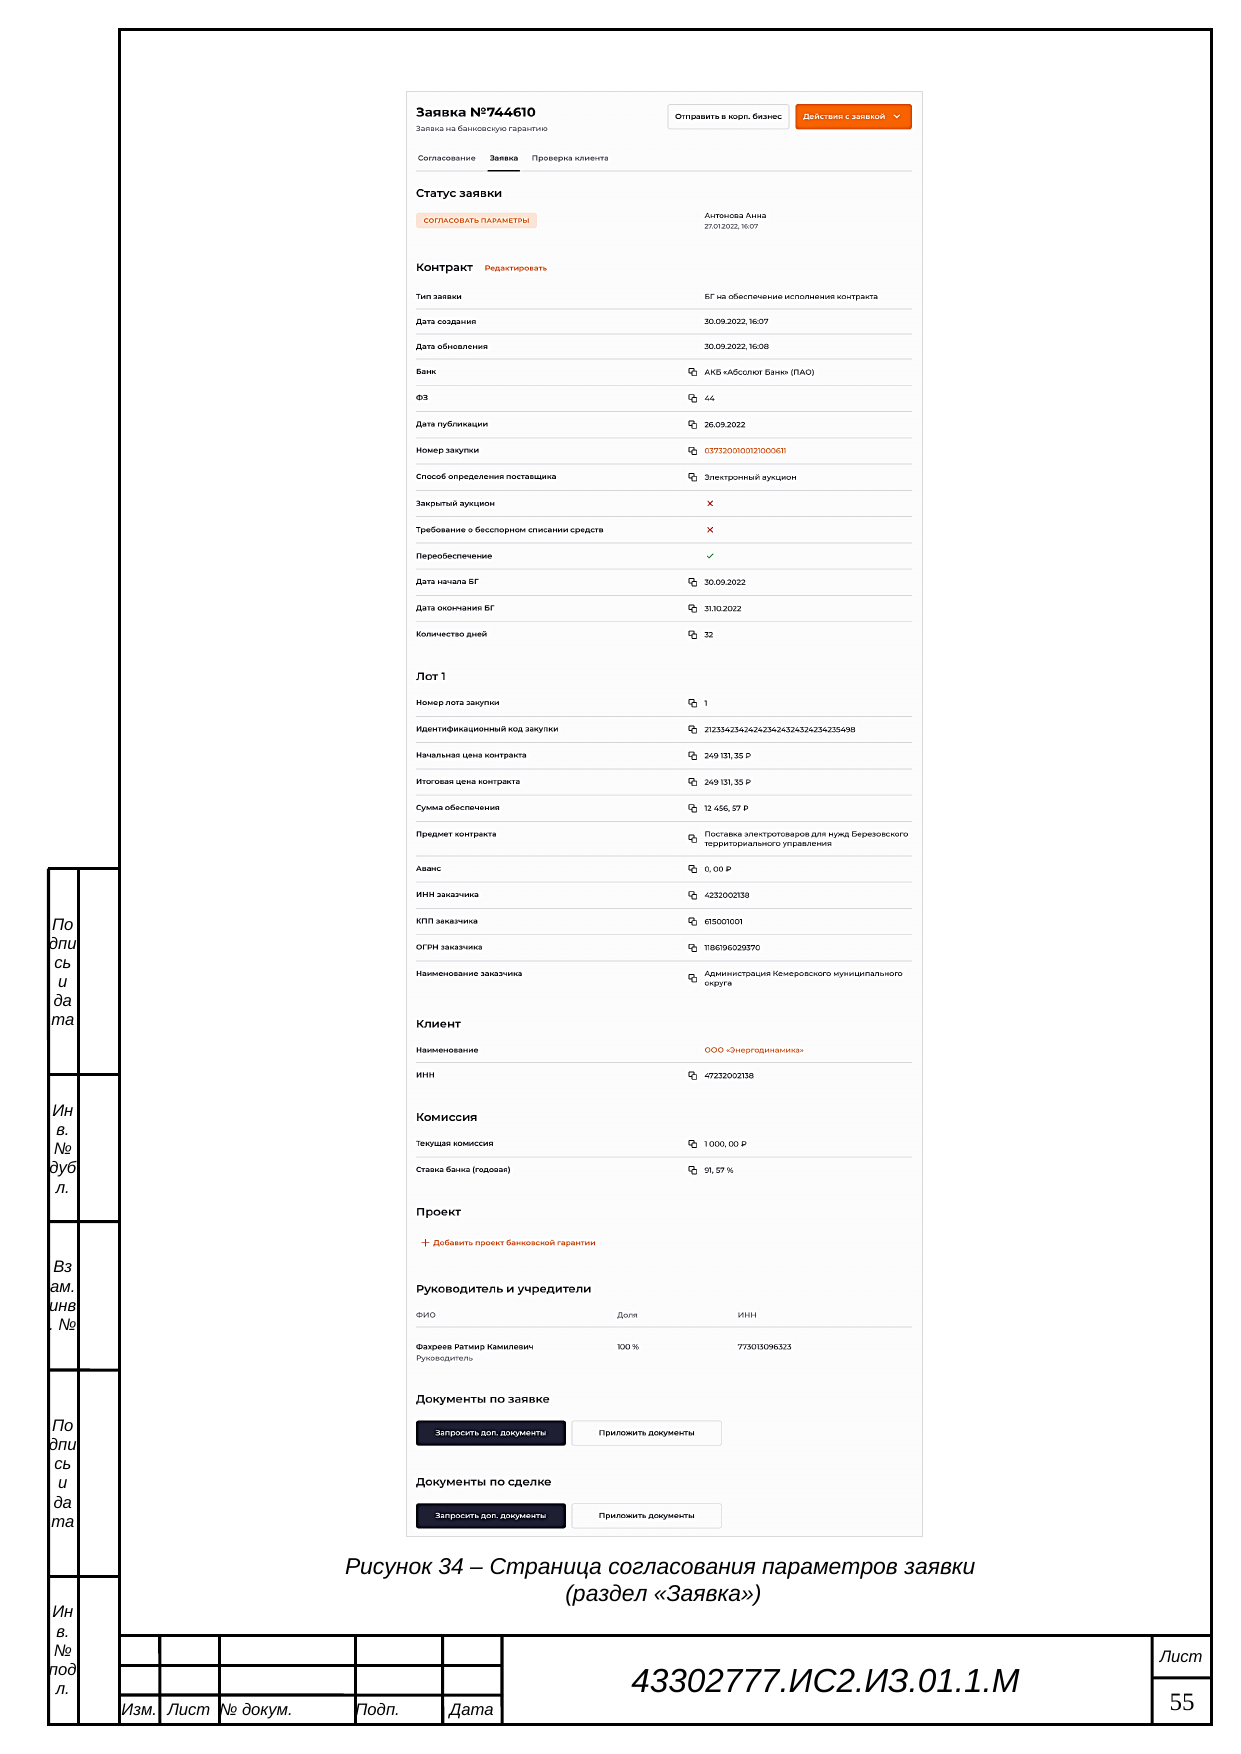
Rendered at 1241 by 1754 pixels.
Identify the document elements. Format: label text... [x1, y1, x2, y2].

picture [407, 92, 922, 1536]
text Страница согласования параметров заявки (раздел «Заявка») [177, 1553, 1152, 1606]
